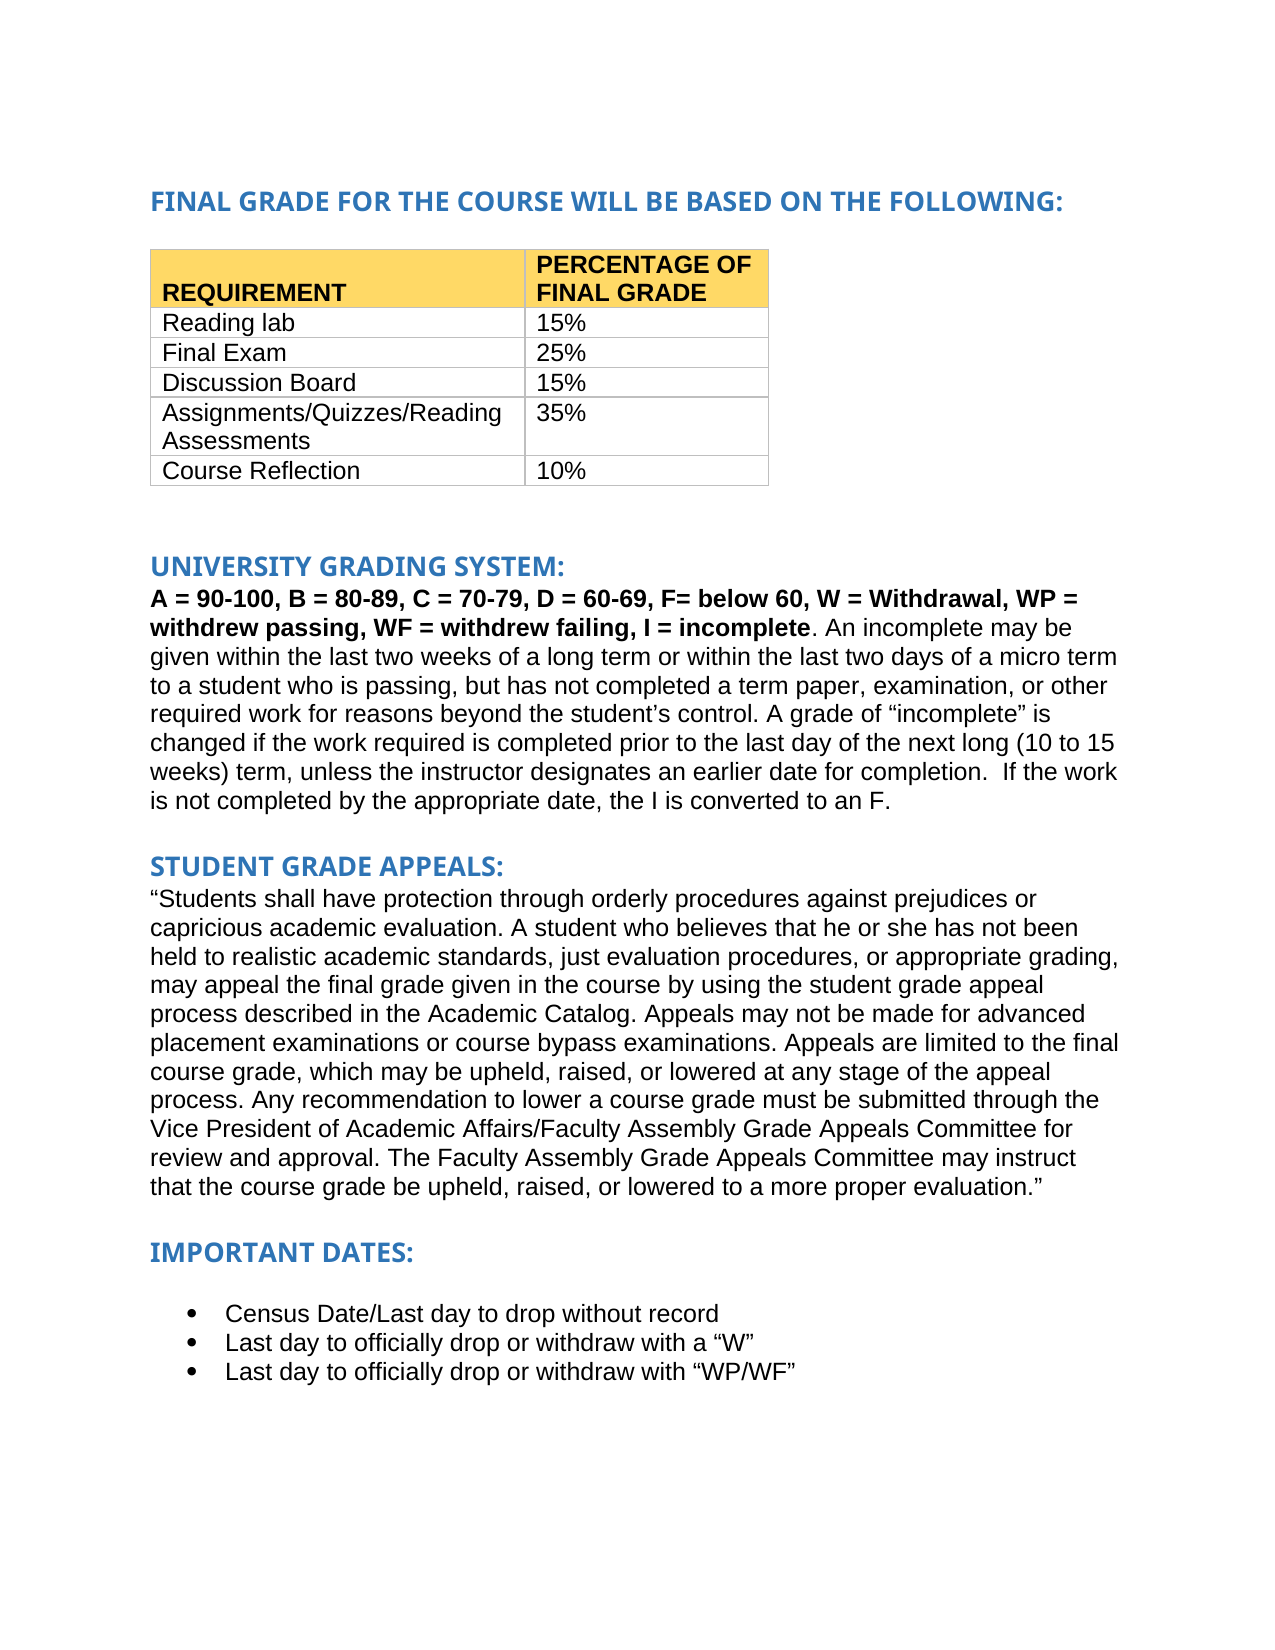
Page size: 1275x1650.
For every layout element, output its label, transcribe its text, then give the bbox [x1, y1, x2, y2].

list Last day to officially drop or withdraw with a “W” [187, 1328, 1125, 1357]
table_cell Course Reflection [151, 456, 524, 485]
table_cell 35% [526, 398, 768, 455]
table_cell 10% [526, 456, 768, 485]
table_cell 15% [526, 368, 768, 396]
subtitle IMPORTANT DATES: [150, 1233, 1125, 1270]
text A = 90-100, B = 80-89, C = 70-79, D = 60-69, F= below 60, W = Withdrawal, WP = withdrew passing, WF = withdrew failing, I = incomplete. An incomplete may be given within the last two weeks of a long term or within the last two days of a micro term to a student who is passing, but has not completed a term paper, examination, or other required work for reasons beyond the student’s control. A grade of “incomplete” is changed if the work required is completed prior to the last day of the next long (10 to 15 weeks) term, unless the instructor designates an earlier date for completion. If the work is not completed by the appropriate date, the I is converted to an F. [150, 584, 1125, 814]
subtitle FINAL GRADE FOR THE COURSE WILL BE BASED ON THE FOLLOWING: [150, 183, 1125, 220]
table_header requirement [151, 250, 524, 307]
table_cell 15% [526, 308, 768, 337]
table_cell Reading lab [151, 308, 524, 337]
list Last day to officially drop or withdraw with “WP/WF” [187, 1357, 1125, 1386]
subtitle UNIVERSITY GRADING SYSTEM: [150, 547, 1125, 584]
table_cell Assignments/Quizzes/Reading Assessments [151, 398, 524, 455]
table_cell Final Exam [151, 338, 524, 367]
table_cell 25% [526, 338, 768, 367]
table_header Percentage of Final Grade [526, 250, 768, 307]
subtitle STUDENT GRADE APPEALS: [150, 847, 1125, 884]
text “Students shall have protection through orderly procedures against prejudices or capricious academic evaluation. A student who believes that he or she has not been held to realistic academic standards, just evaluation procedures, or appropriate grading, may appeal the final grade given in the course by using the student grade appeal process described in the Academic Catalog. Appeals may not be made for advanced placement examinations or course bypass examinations. Appeals are limited to the final course grade, which may be upheld, raised, or lowered at any stage of the appeal process. Any recommendation to lower a course grade must be submitted through the Vice President of Academic Affairs/Faculty Assembly Grade Appeals Committee for review and approval. The Faculty Assembly Grade Appeals Committee may instruct that the course grade be upheld, raised, or lowered to a more proper evaluation.” [150, 884, 1125, 1200]
table_cell Discussion Board [151, 368, 524, 396]
list Census Date/Last day to drop without record [187, 1299, 1125, 1328]
